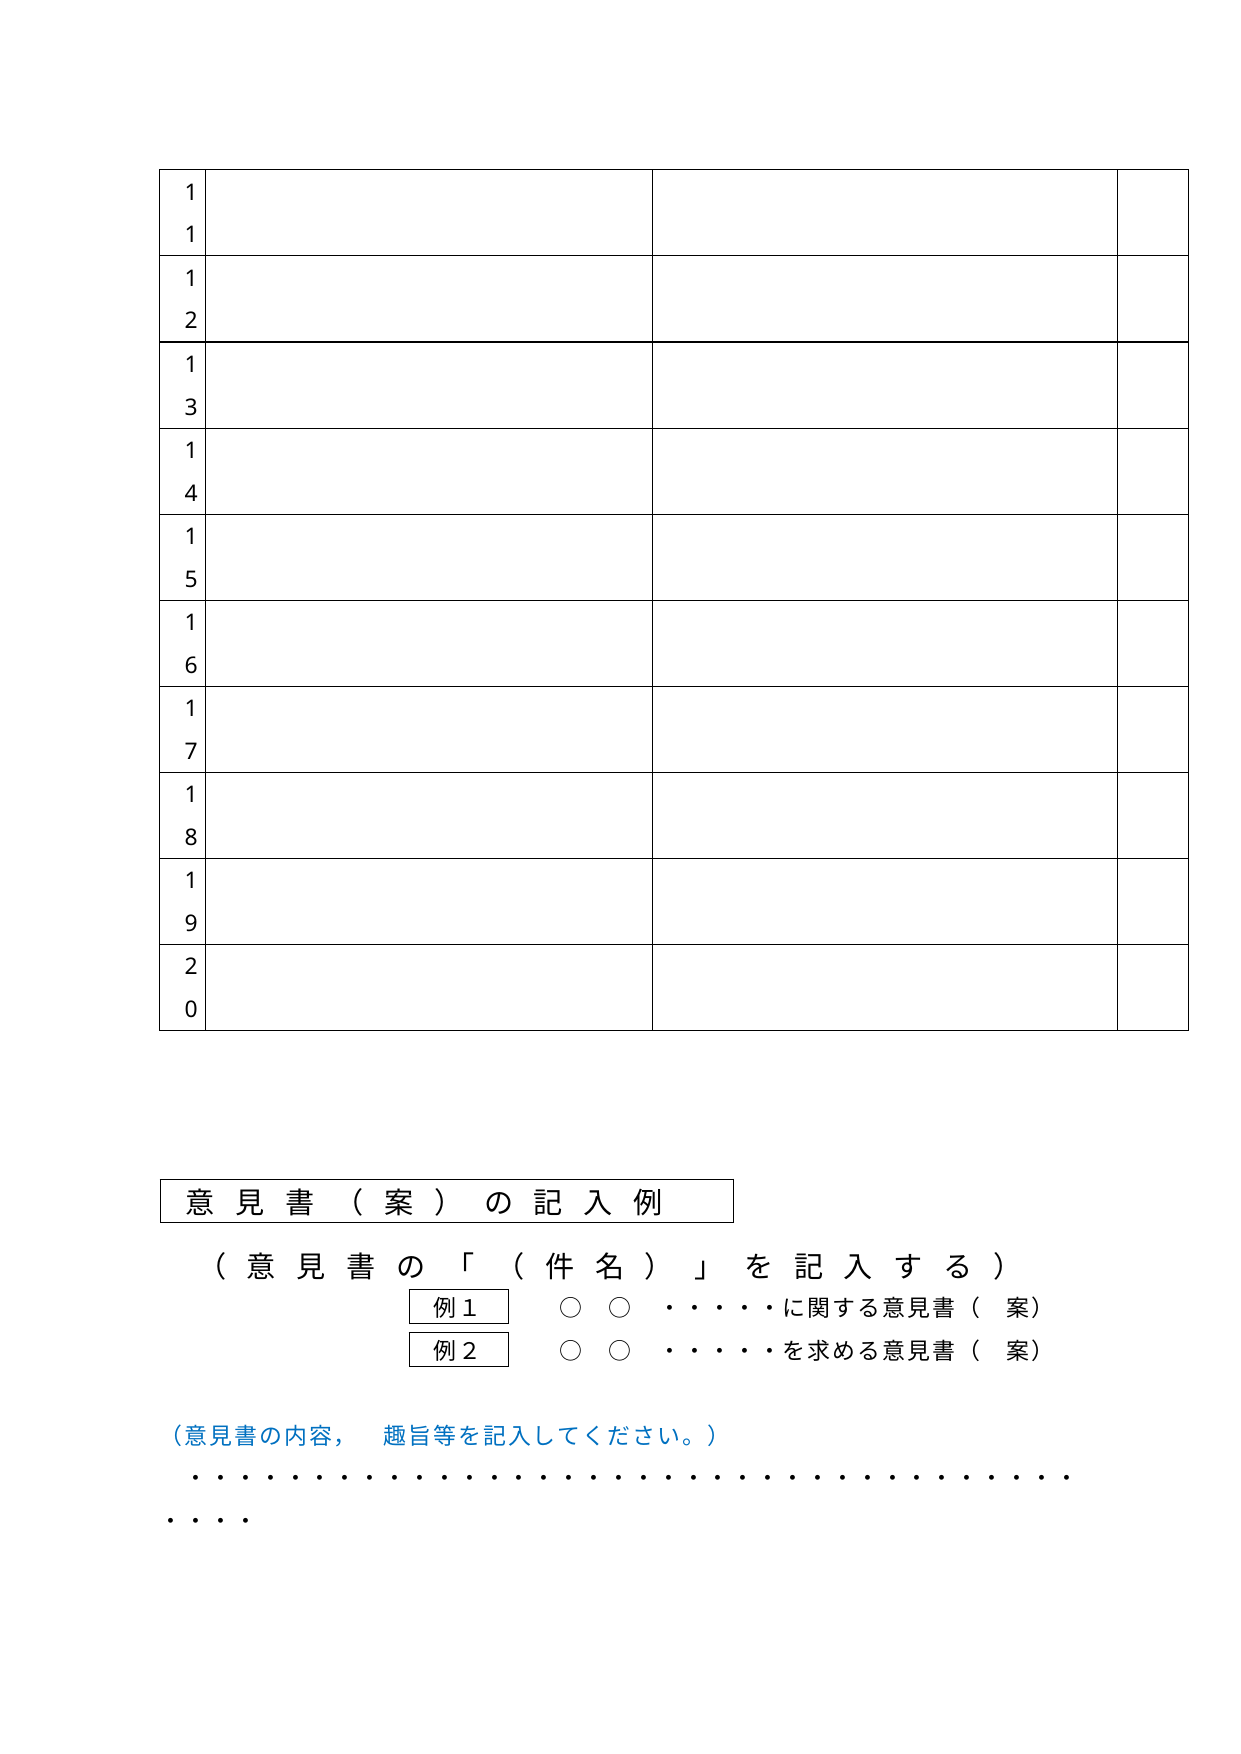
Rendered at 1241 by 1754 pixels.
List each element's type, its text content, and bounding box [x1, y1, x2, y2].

table_cell [653, 945, 1117, 1030]
table_cell [206, 601, 652, 686]
table_cell [653, 601, 1117, 686]
table_cell [1118, 429, 1188, 513]
table_cell [653, 515, 1117, 599]
table_cell [653, 170, 1117, 255]
table_cell [206, 256, 652, 341]
table_cell 15 [160, 515, 205, 599]
table_cell [1118, 773, 1188, 858]
table_cell 17 [160, 687, 205, 772]
table_cell [653, 256, 1117, 341]
table_cell 14 [160, 429, 205, 513]
table_cell [653, 343, 1117, 427]
table_cell [653, 687, 1117, 772]
table_cell [653, 429, 1117, 513]
text 意見書（案）の記入例 [159, 1158, 1081, 1243]
text （意見書の「（件名）」を記入する） [159, 1243, 1081, 1286]
table_cell [206, 515, 652, 599]
table_cell [206, 859, 652, 944]
table_cell 18 [160, 773, 205, 858]
text （意見書の内容， 趣旨等を記入してください。） [159, 1413, 1081, 1456]
text ・・・・・・・・・・・・・・・・・・・・・・・・・・・・・・・・・・・・・・・・ [159, 1456, 1081, 1541]
table_cell [206, 687, 652, 772]
table_cell [1118, 687, 1188, 772]
table_cell 12 [160, 256, 205, 341]
text 例１ ○ ○ ・・・・・に関する意見書（ 案） [159, 1286, 1081, 1328]
table_cell [1118, 256, 1188, 341]
table_cell 20 [160, 945, 205, 1030]
table_cell 19 [160, 859, 205, 944]
table_cell [653, 859, 1117, 944]
text 例２ ○ ○ ・・・・・を求める意見書（ 案） [159, 1328, 1081, 1371]
table_cell [1118, 343, 1188, 427]
table_cell 11 [160, 170, 205, 255]
table_cell [1118, 859, 1188, 944]
table_cell [1118, 945, 1188, 1030]
table_cell [206, 429, 652, 513]
table_cell [1118, 601, 1188, 686]
table_cell 16 [160, 601, 205, 686]
table_cell [1118, 515, 1188, 599]
table_cell [206, 343, 652, 427]
table_cell [206, 773, 652, 858]
table_cell [206, 945, 652, 1030]
table_cell [206, 170, 652, 255]
table_cell 13 [160, 343, 205, 427]
table_cell [1118, 170, 1188, 255]
table_cell [653, 773, 1117, 858]
